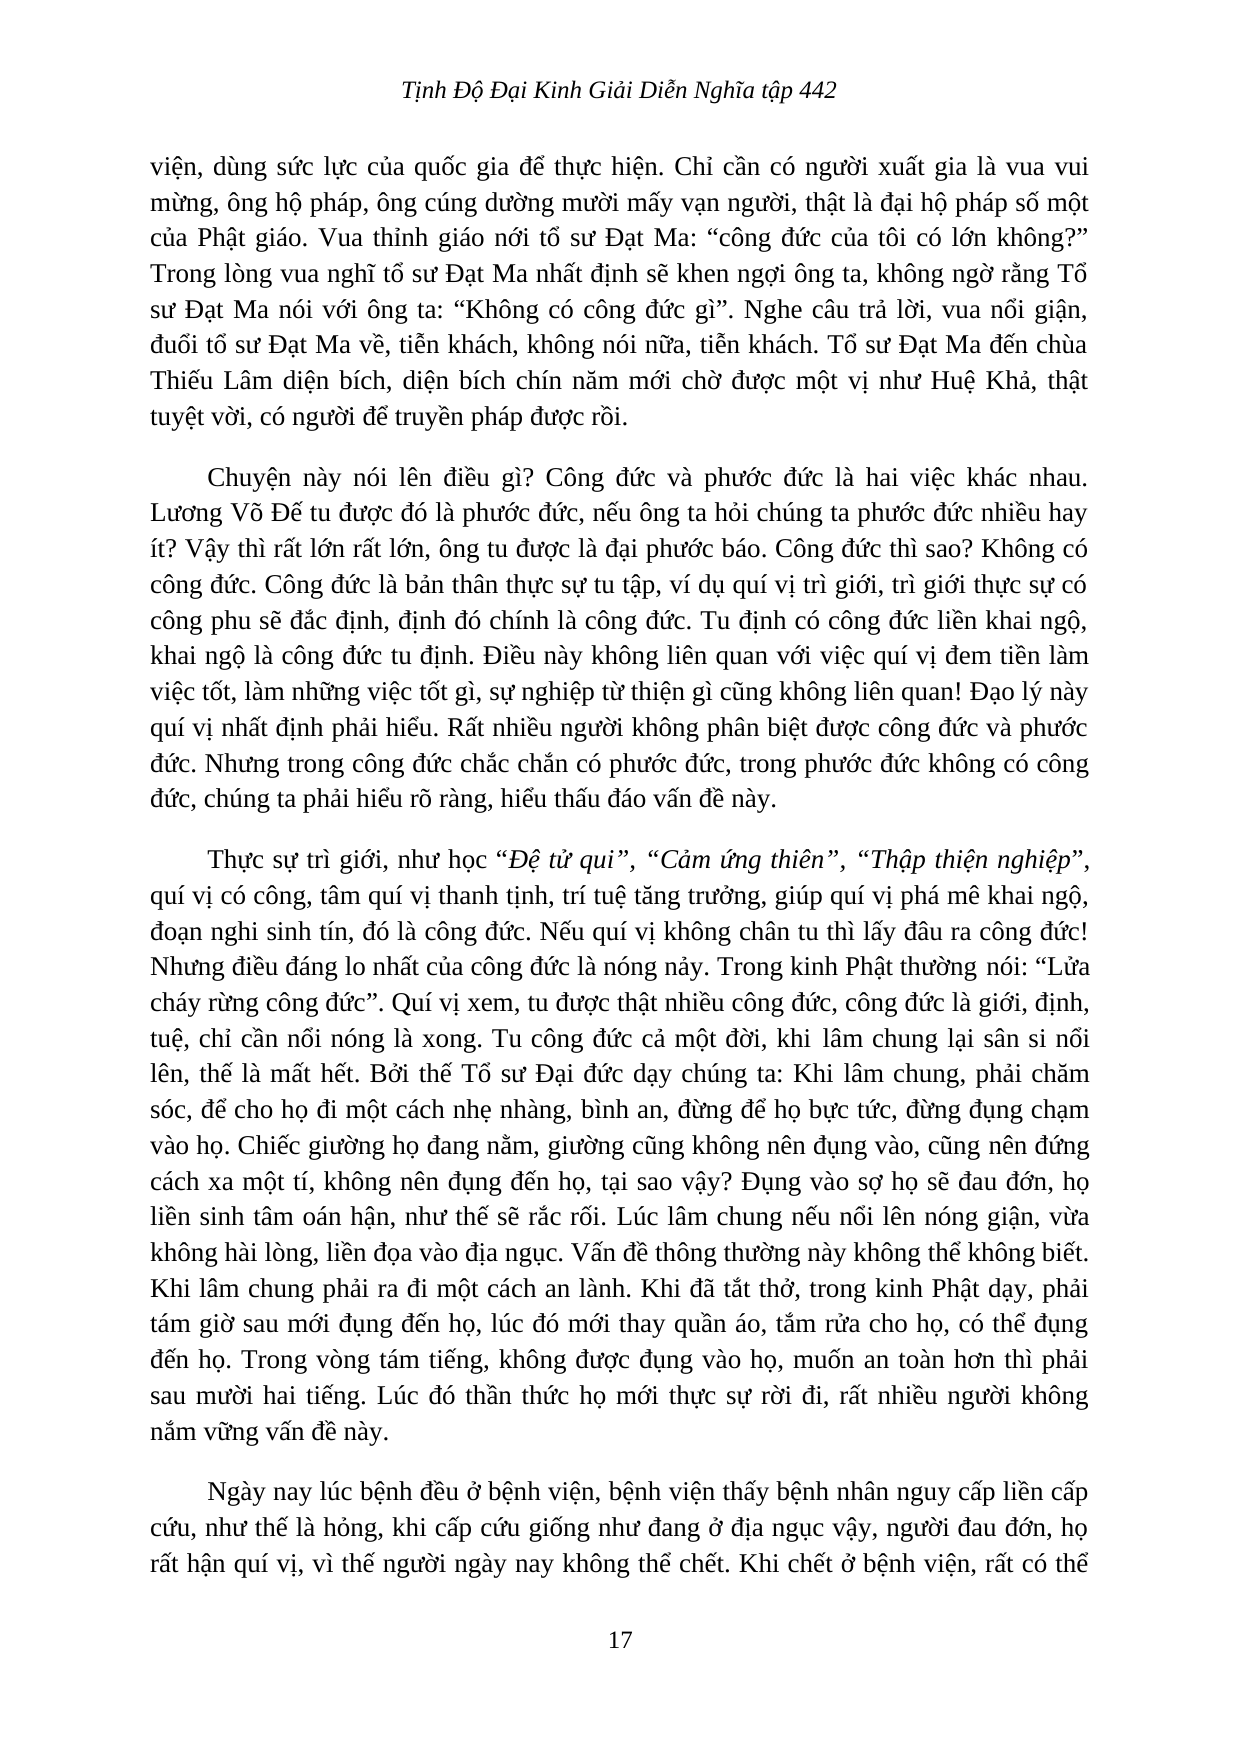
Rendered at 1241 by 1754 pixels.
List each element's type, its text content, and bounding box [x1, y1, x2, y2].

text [150, 1476, 1090, 1578]
text Chuyện này nói lên điều gì? Công đức và phước đức là hai việc khác nhau. Lương Võ Đế tu được đó là phước đức, nếu ông ta hỏi chúng ta phước đức nhiều hay ít? Vậy thì rất lớn rất lớn, ông tu được là đại phước báo. Công đức thì sao? Không có công đức. Công đức là bản thân thực sự tu tập, ví dụ quí vị trì giới, trì giới thực sự có công phu sẽ đắc định, định đó chính là công đức. Tu định có công đức liền khai ngộ, khai ngộ là công đức tu định. Điều này không liên quan với việc quí vị đem tiền làm việc tốt, làm những việc tốt gì, sự nghiệp từ thiện gì cũng không liên quan! Đạo lý này quí vị nhất định phải hiểu. Rất nhiều người không phân biệt được công đức và phước đức. Nhưng trong công đức chắc chắn có phước đức, trong phước đức không có công đức, chúng ta phải hiểu rõ ràng, hiểu thấu đáo vấn đề này. [150, 461, 1090, 813]
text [150, 150, 1090, 431]
text Thực sự trì giới, như học “Đệ tử qui”, “Cảm ứng thiên”, “Thập thiện nghiệp”, quí vị có công, tâm quí vị thanh tịnh, trí tuệ tăng trưởng, giúp quí vị phá mê khai ngộ, đoạn nghi sinh tín, đó là công đức. Nếu quí vị không chân tu thì lấy đâu ra công đức! Nhưng điều đáng lo nhất của công đức là nóng nảy. Trong kinh Phật thường nói: “Lửa cháy rừng công đức”. Quí vị xem, tu được thật nhiều công đức, công đức là giới, định, tuệ, chỉ cần nổi nóng là xong. Tu công đức cả một đời, khi lâm chung lại sân si nổi lên, thế là mất hết. Bởi thế Tổ sư Đại đức dạy chúng ta: Khi lâm chung, phải chăm sóc, để cho họ đi một cách nhẹ nhàng, bình an, đừng để họ bực tức, đừng đụng chạm vào họ. Chiếc giường họ đang nằm, giường cũng không nên đụng vào, cũng nên đứng cách xa một tí, không nên đụng đến họ, tại sao vậy? Đụng vào sợ họ sẽ đau đớn, họ liền sinh tâm oán hận, như thế sẽ rắc rối. Lúc lâm chung nếu nổi lên nóng giận, vừa không hài lòng, liền đọa vào địa ngục. Vấn đề thông thường này không thể không biết. Khi lâm chung phải ra đi một cách an lành. Khi đã tắt thở, trong kinh Phật dạy, phải tám giờ sau mới đụng đến họ, lúc đó mới thay quần áo, tắm rửa cho họ, có thể đụng đến họ. Trong vòng tám tiếng, không được đụng vào họ, muốn an toàn hơn thì phải sau mười hai tiếng. Lúc đó thần thức họ mới thực sự rời đi, rất nhiều người không nắm vững vấn đề này. [150, 843, 1090, 1446]
